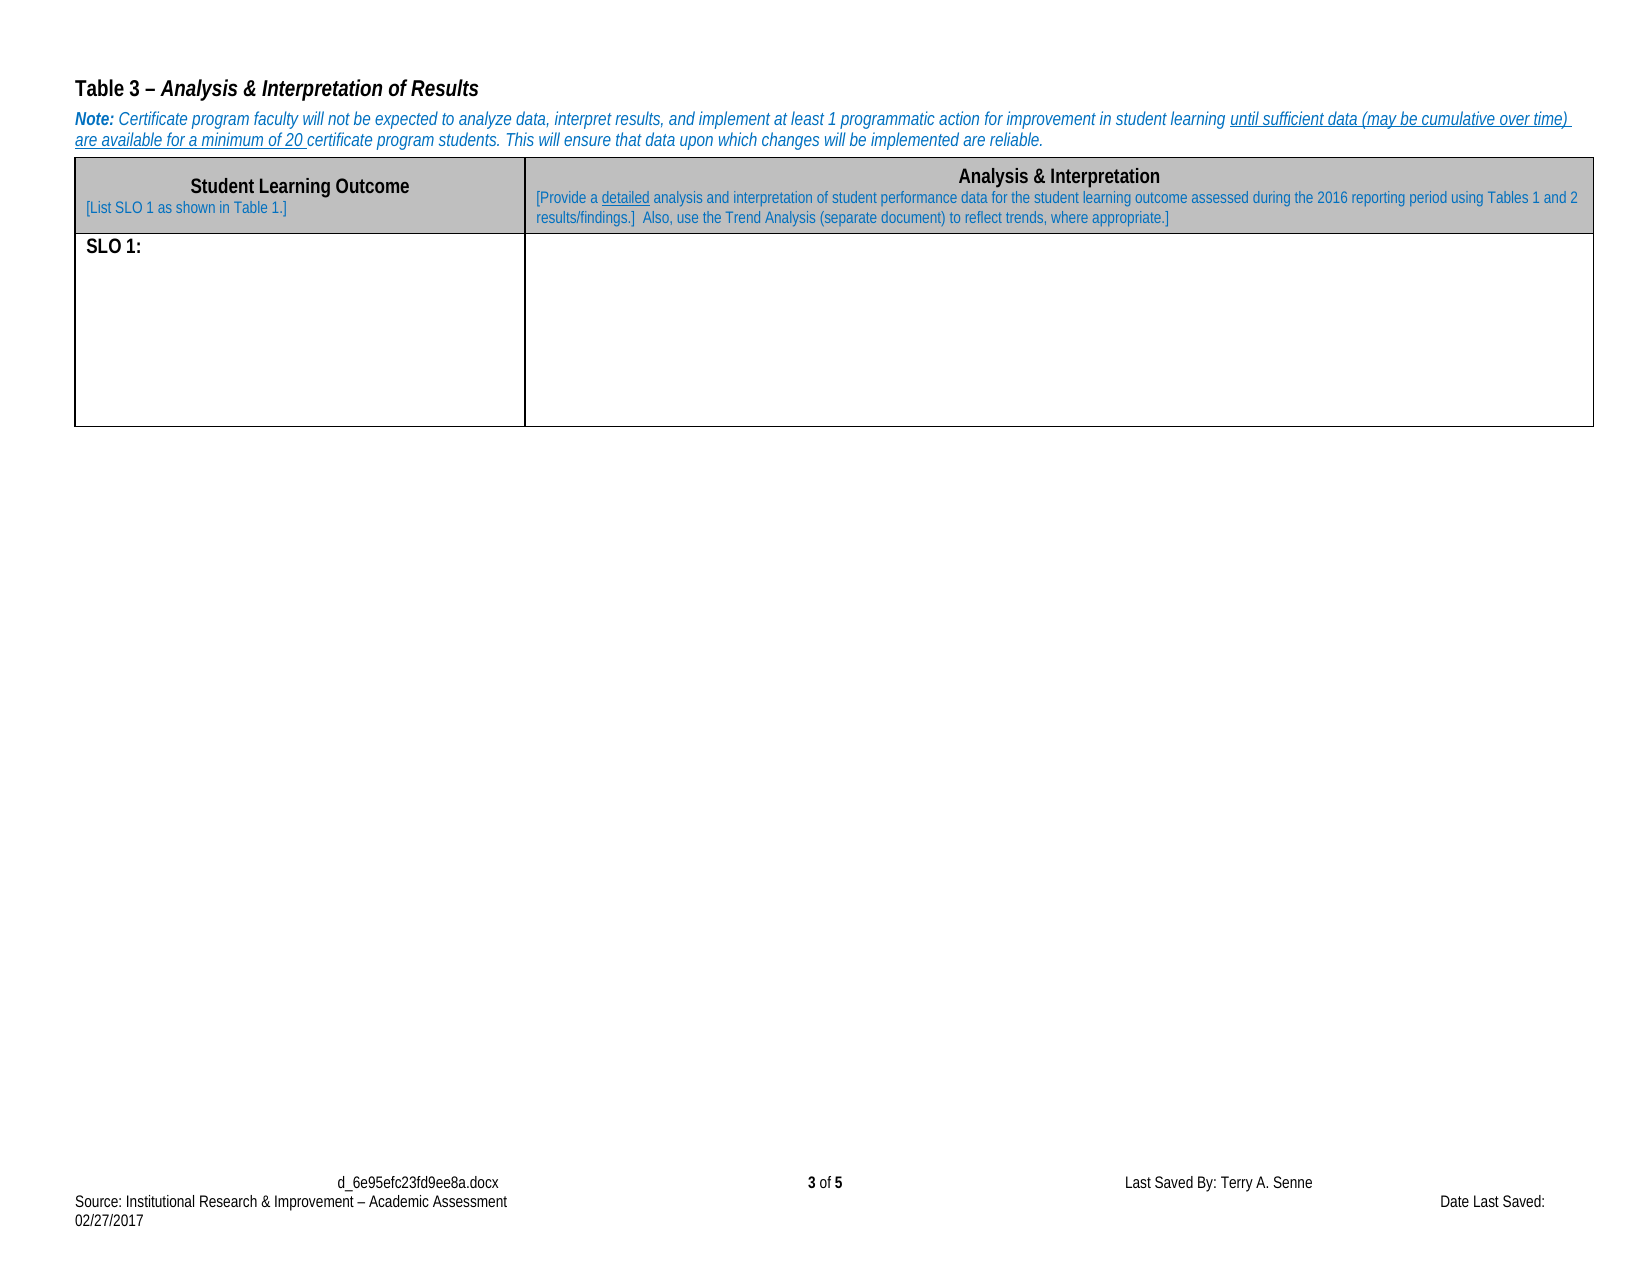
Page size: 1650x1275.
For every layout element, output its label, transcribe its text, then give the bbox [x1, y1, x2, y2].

table_cell SLO 1: [76, 234, 524, 426]
table_header Analysis & Interpretation [Provide a detailed analysis and interpretation of student performance data for the student learning outcome assessed during the 2016 reporting period using Tables 1 and 2 results/findings.] Also, use the Trend Analysis (separate document) to reflect trends, where appropriate.] [526, 158, 1593, 233]
text Table 3 – Analysis & Interpretation of Results [75, 75, 1575, 101]
table_cell [526, 234, 1593, 426]
table_header Student Learning Outcome [List SLO 1 as shown in Table 1.] [76, 158, 524, 233]
text Note: Certificate program faculty will not be expected to analyze data, interpret results, and implement at least 1 programmatic action for improvement in student learning until sufficient data (may be cumulative over time) are available for a minimum of 20 certificate program students. This will ensure that data upon which changes will be implemented are reliable. [75, 108, 1575, 151]
